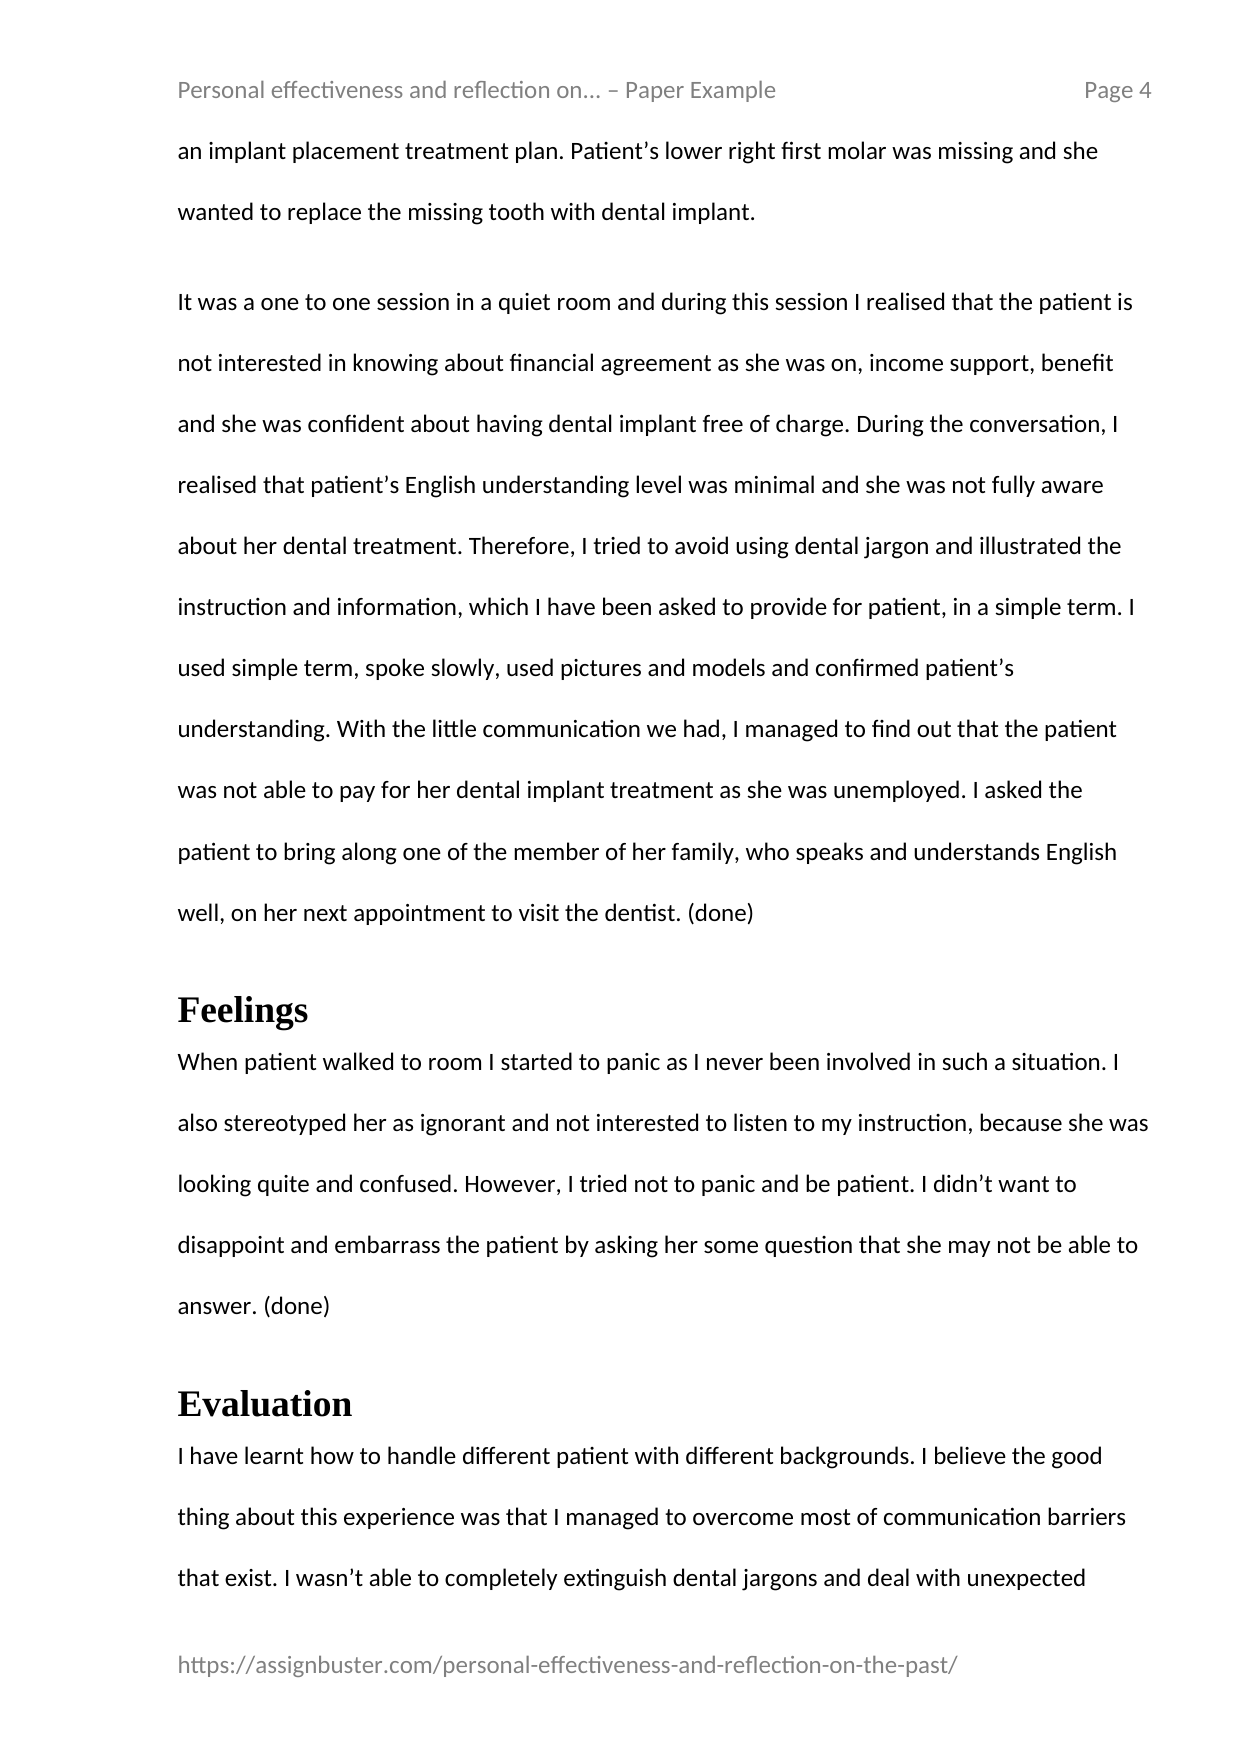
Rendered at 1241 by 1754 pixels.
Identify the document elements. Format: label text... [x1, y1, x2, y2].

text It was a one to one session in a quiet room and during this session I realised that the patient is not interested in knowing about financial agreement as she was on, income support, benefit and she was confident about having dental implant free of charge. During the conversation, I realised that patient’s English understanding level was minimal and she was not fully aware about her dental treatment. Therefore, I tried to avoid using dental jargon and illustrated the instruction and information, which I have been asked to provide for patient, in a simple term. I used simple term, spoke slowly, used pictures and models and confirmed patient’s understanding. With the little communication we had, I managed to find out that the patient was not able to pay for her dental implant treatment as she was unemployed. I asked the patient to bring along one of the member of her family, who speaks and understands English well, on her next appointment to visit the dentist. (done) [177, 286, 1152, 927]
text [177, 135, 1152, 226]
text When patient walked to room I started to panic as I never been involved in such a situation. I also stereotyped her as ignorant and not interested to listen to my instruction, because she was looking quite and confused. However, I tried not to panic and be patient. I didn’t want to disappoint and embarrass the patient by asking her some question that she may not be able to answer. (done) [177, 1046, 1152, 1321]
subtitle Feelings [177, 987, 1152, 1030]
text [177, 1440, 1152, 1593]
subtitle Evaluation [177, 1381, 1152, 1424]
